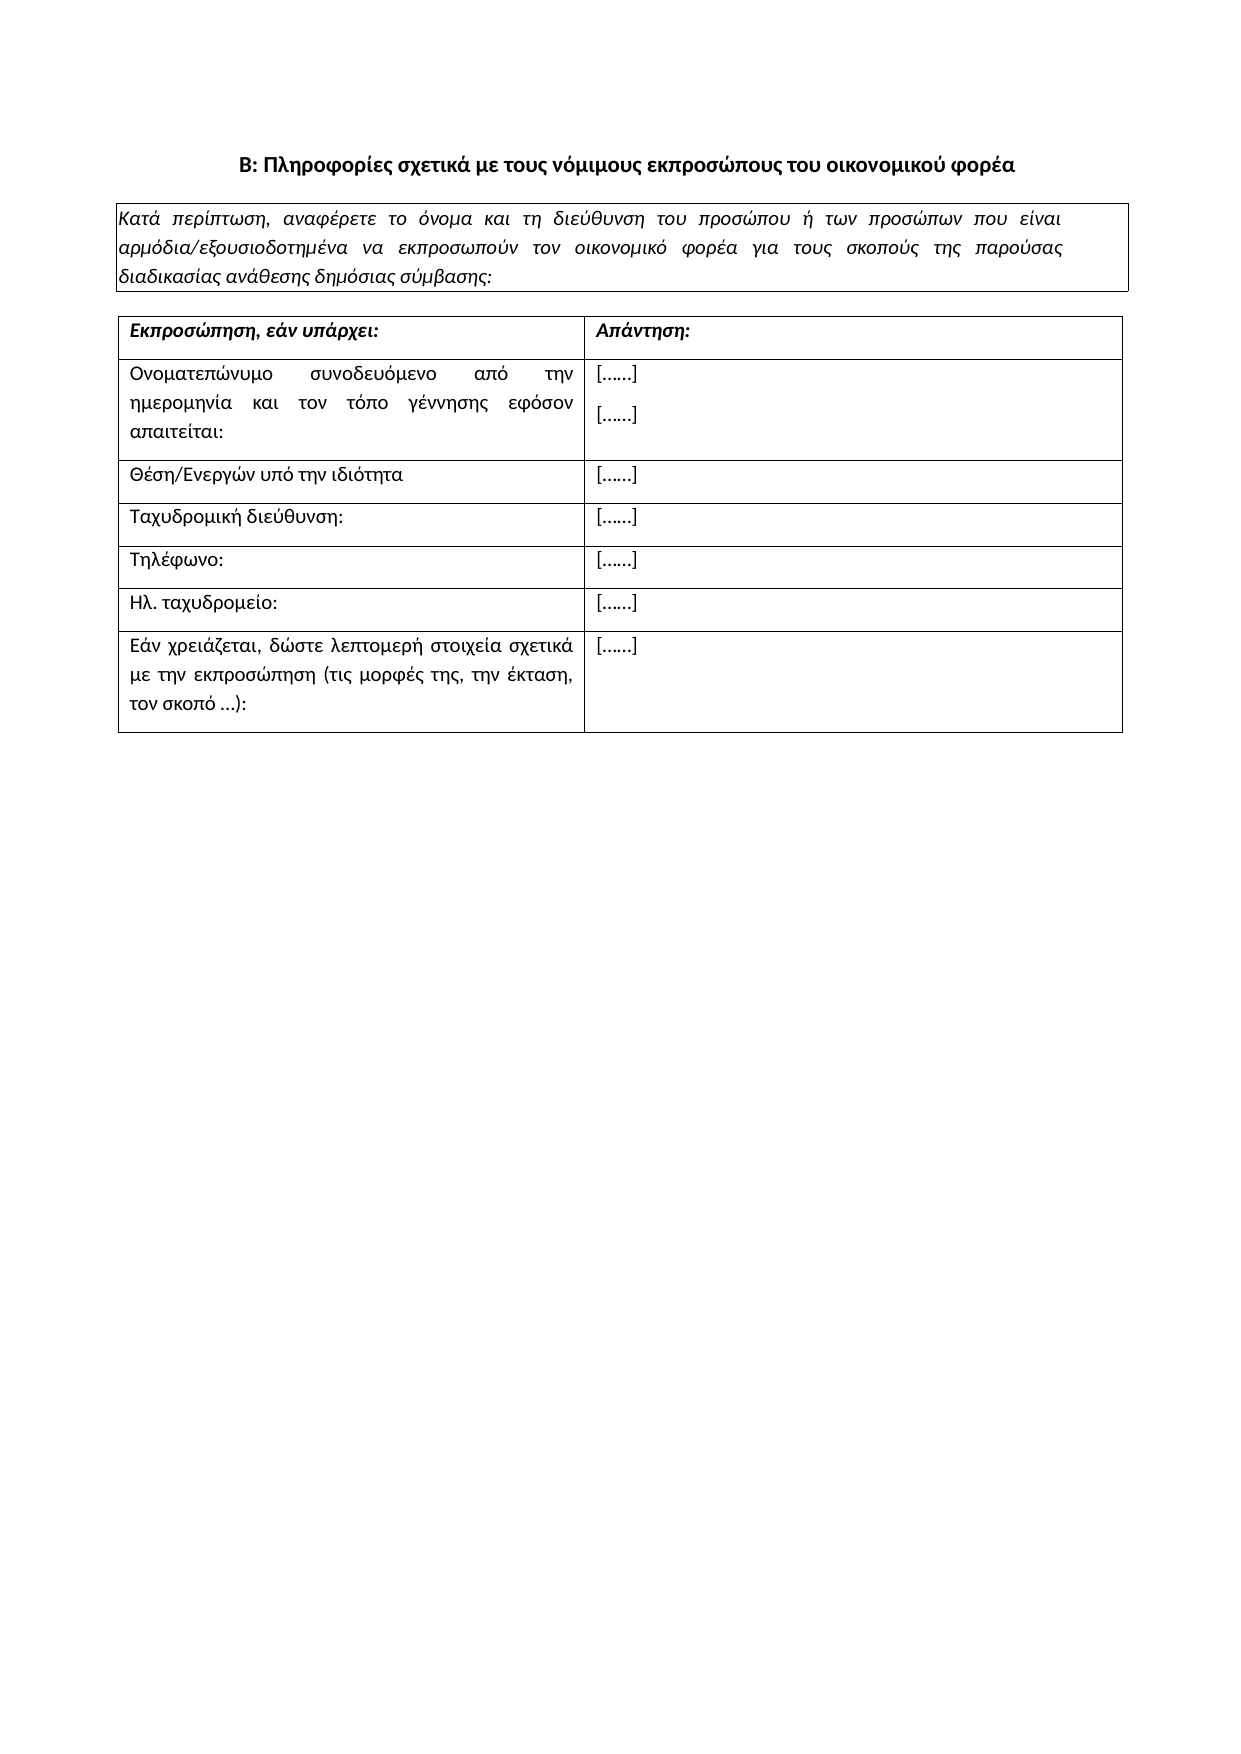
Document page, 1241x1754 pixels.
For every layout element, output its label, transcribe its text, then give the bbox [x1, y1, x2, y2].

table_cell Θέση/Ενεργών υπό την ιδιότητα [119, 461, 584, 503]
table_cell [……] [585, 547, 1122, 588]
table_cell [……] [585, 504, 1122, 546]
text Κατά περίπτωση, αναφέρετε το όνομα και τη διεύθυνση του προσώπου ή των προσώπων που είναι αρμόδια/εξουσιοδοτημένα να εκπροσωπούν τον οικονομικό φορέα για τους σκοπούς της παρούσας διαδικασίας ανάθεσης δημόσιας σύμβασης: [117, 204, 1128, 291]
text Β: Πληροφορίες σχετικά με τους νόμιμους εκπροσώπους του οικονομικού φορέα [118, 150, 1137, 178]
table_cell Ηλ. ταχυδρομείο: [119, 589, 584, 631]
table_cell Ονοματεπώνυμο συνοδευόμενο από την ημερομηνία και τον τόπο γέννησης εφόσον απαιτείται: [119, 360, 584, 460]
table_header Εκπροσώπηση, εάν υπάρχει: [119, 317, 584, 359]
table_cell [……] [585, 632, 1122, 732]
table_cell Τηλέφωνο: [119, 547, 584, 588]
table_cell [……] [585, 461, 1122, 503]
table_cell Εάν χρειάζεται, δώστε λεπτομερή στοιχεία σχετικά με την εκπροσώπηση (τις μορφές της, την έκταση, τον σκοπό …): [119, 632, 584, 732]
table_header Απάντηση: [585, 317, 1122, 359]
table_cell Ταχυδρομική διεύθυνση: [119, 504, 584, 546]
table_cell [……] [……] [585, 360, 1122, 460]
table_cell [……] [585, 589, 1122, 631]
